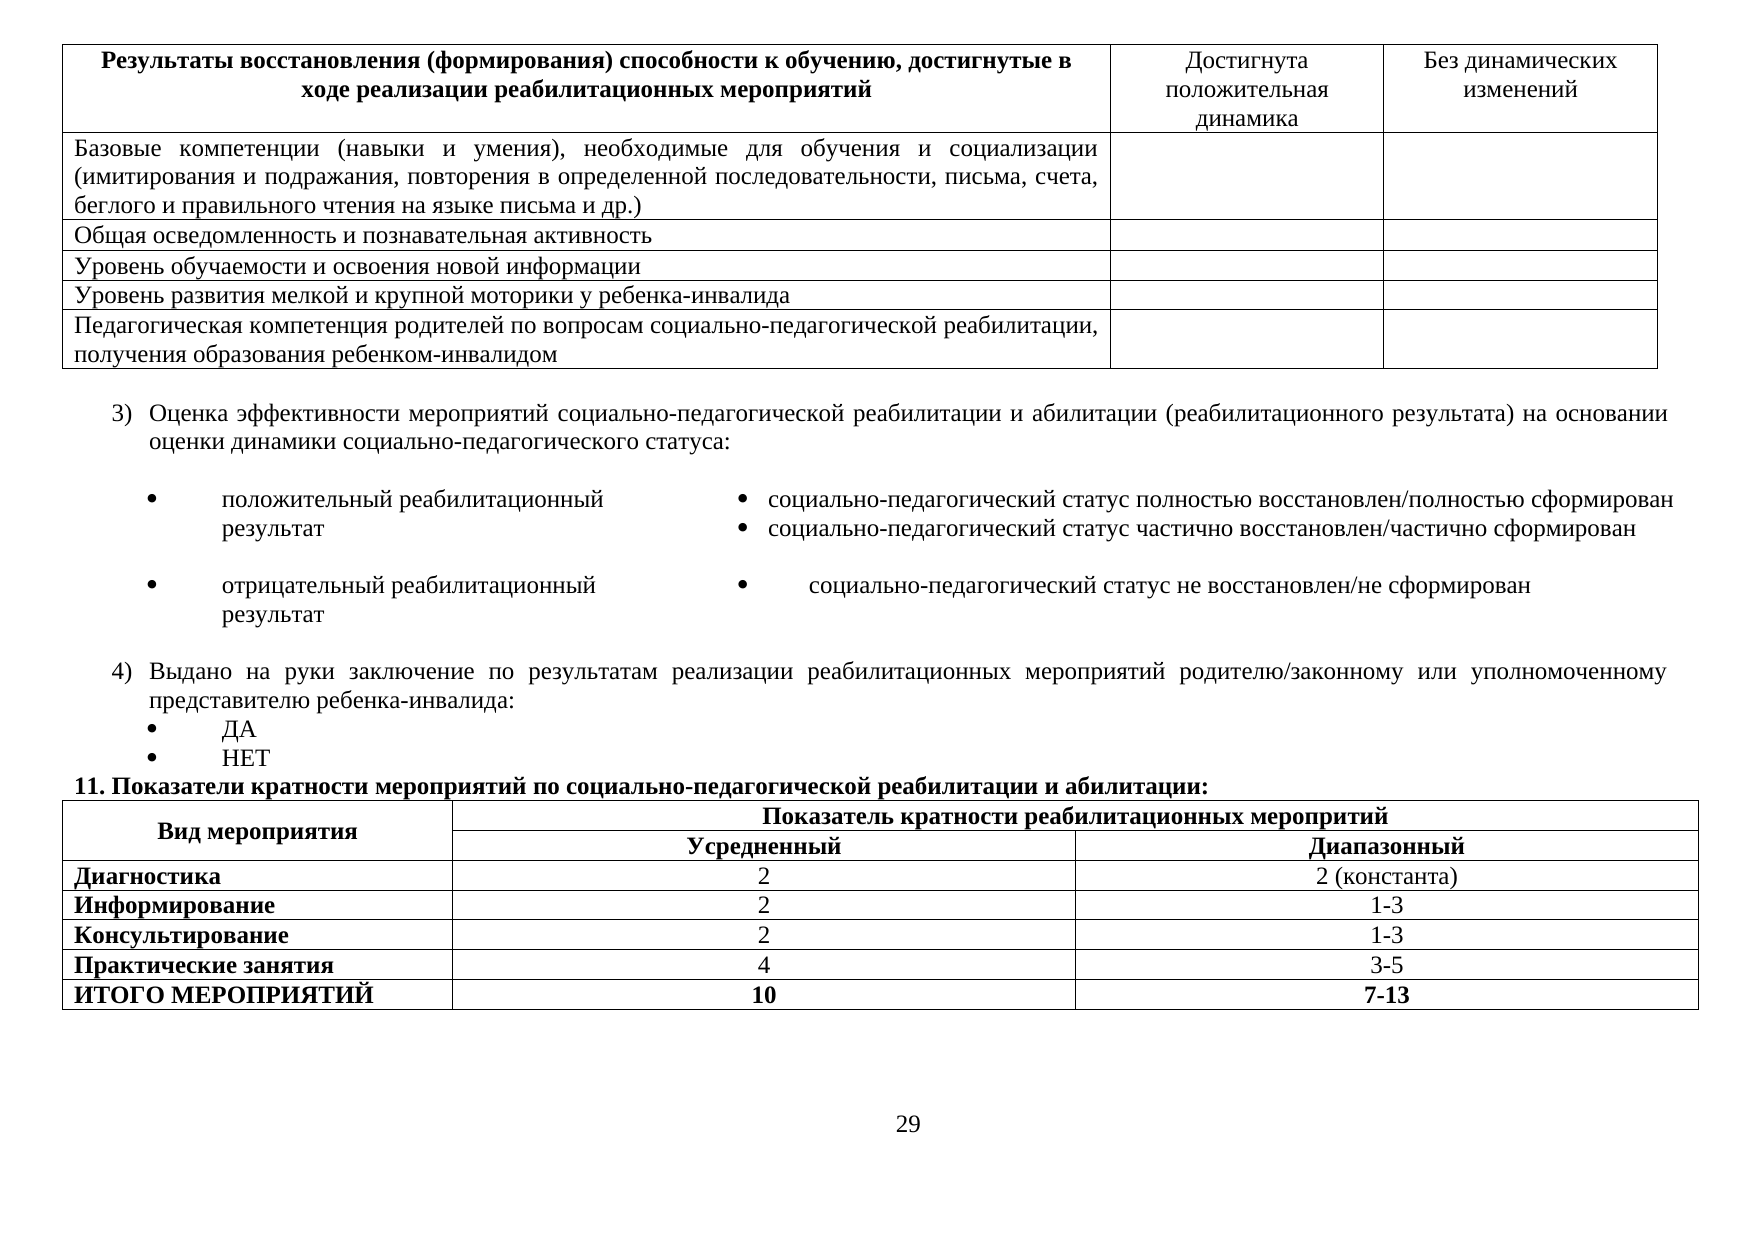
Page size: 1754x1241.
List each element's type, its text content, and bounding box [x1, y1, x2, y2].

table_cell [1111, 220, 1383, 250]
table_cell [1111, 281, 1383, 309]
table_cell Консультирование [63, 920, 452, 949]
table_cell 3-5 [1076, 950, 1698, 979]
table_cell Диагностика [63, 861, 452, 889]
table_cell [1111, 310, 1383, 368]
table_cell [1384, 220, 1657, 250]
table_cell [1111, 133, 1383, 219]
table_cell Диапазонный [1076, 831, 1698, 860]
table_cell Усредненный [453, 831, 1075, 860]
table_cell Уровень обучаемости и освоения новой информации [63, 251, 1110, 279]
table_cell 2 [453, 861, 1075, 889]
table_cell [1384, 281, 1657, 309]
table_cell ИТОГО МЕРОПРИЯТИЙ [63, 980, 452, 1009]
table_cell отрицательный реабилитационный результат [138, 570, 723, 656]
table_cell 2 [453, 920, 1075, 949]
table_cell 7-13 [1076, 980, 1698, 1009]
table_cell Информирование [63, 891, 452, 919]
table_cell 2 (константа) [1076, 861, 1698, 889]
table_header положительный реабилитационный результат [138, 484, 723, 570]
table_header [63, 45, 1110, 132]
table_cell Уровень развития мелкой и крупной моторики у ребенка-инвалида [63, 281, 1110, 309]
table_cell 1-3 [1076, 920, 1698, 949]
table_cell Без динамических изменений [1384, 45, 1657, 132]
table_cell [1111, 251, 1383, 279]
list Оценка эффективности мероприятий социально-педагогической реабилитации и абилитации (реабилитационного результата) на основании оценки динамики социально-педагогического статуса: [111, 398, 1668, 455]
text ДА [74, 714, 1668, 743]
table_cell социально-педагогический статус не восстановлен/не сформирован [724, 570, 1694, 656]
text 11. Показатели кратности мероприятий по социально-педагогической реабилитации и абилитации: [74, 771, 1668, 800]
table_header Вид мероприятия [63, 801, 452, 860]
table_cell 10 [453, 980, 1075, 1009]
table_header Показатель кратности реабилитационных меропритий [453, 801, 1698, 830]
table_cell 4 [453, 950, 1075, 979]
table_cell Практические занятия [63, 950, 452, 979]
table_cell Достигнута положительная динамика [1111, 45, 1383, 132]
table_header социально-педагогический статус полностью восстановлен/полностью сформирован социально-педагогический статус частично восстановлен/частично сформирован [724, 484, 1694, 570]
table_cell Общая осведомленность и познавательная активность [63, 220, 1110, 250]
table_cell Базовые компетенции (навыки и умения), необходимые для обучения и социализации (имитирования и подражания, повторения в определенной последовательности, письма, счета, беглого и правильного чтения на языке письма и др.) [63, 133, 1110, 219]
table_cell [1384, 310, 1657, 368]
table_cell [1384, 133, 1657, 219]
table_cell Педагогическая компетенция родителей по вопросам социально-педагогической реабилитации, получения образования ребенком-инвалидом [63, 310, 1110, 368]
table_cell 1-3 [1076, 891, 1698, 919]
table_cell 2 [453, 891, 1075, 919]
text НЕТ [74, 743, 1668, 771]
table_cell [1384, 251, 1657, 279]
list Выдано на руки заключение по результатам реализации реабилитационных мероприятий родителю/законному или уполномоченному представителю ребенка-инвалида: [111, 656, 1668, 714]
